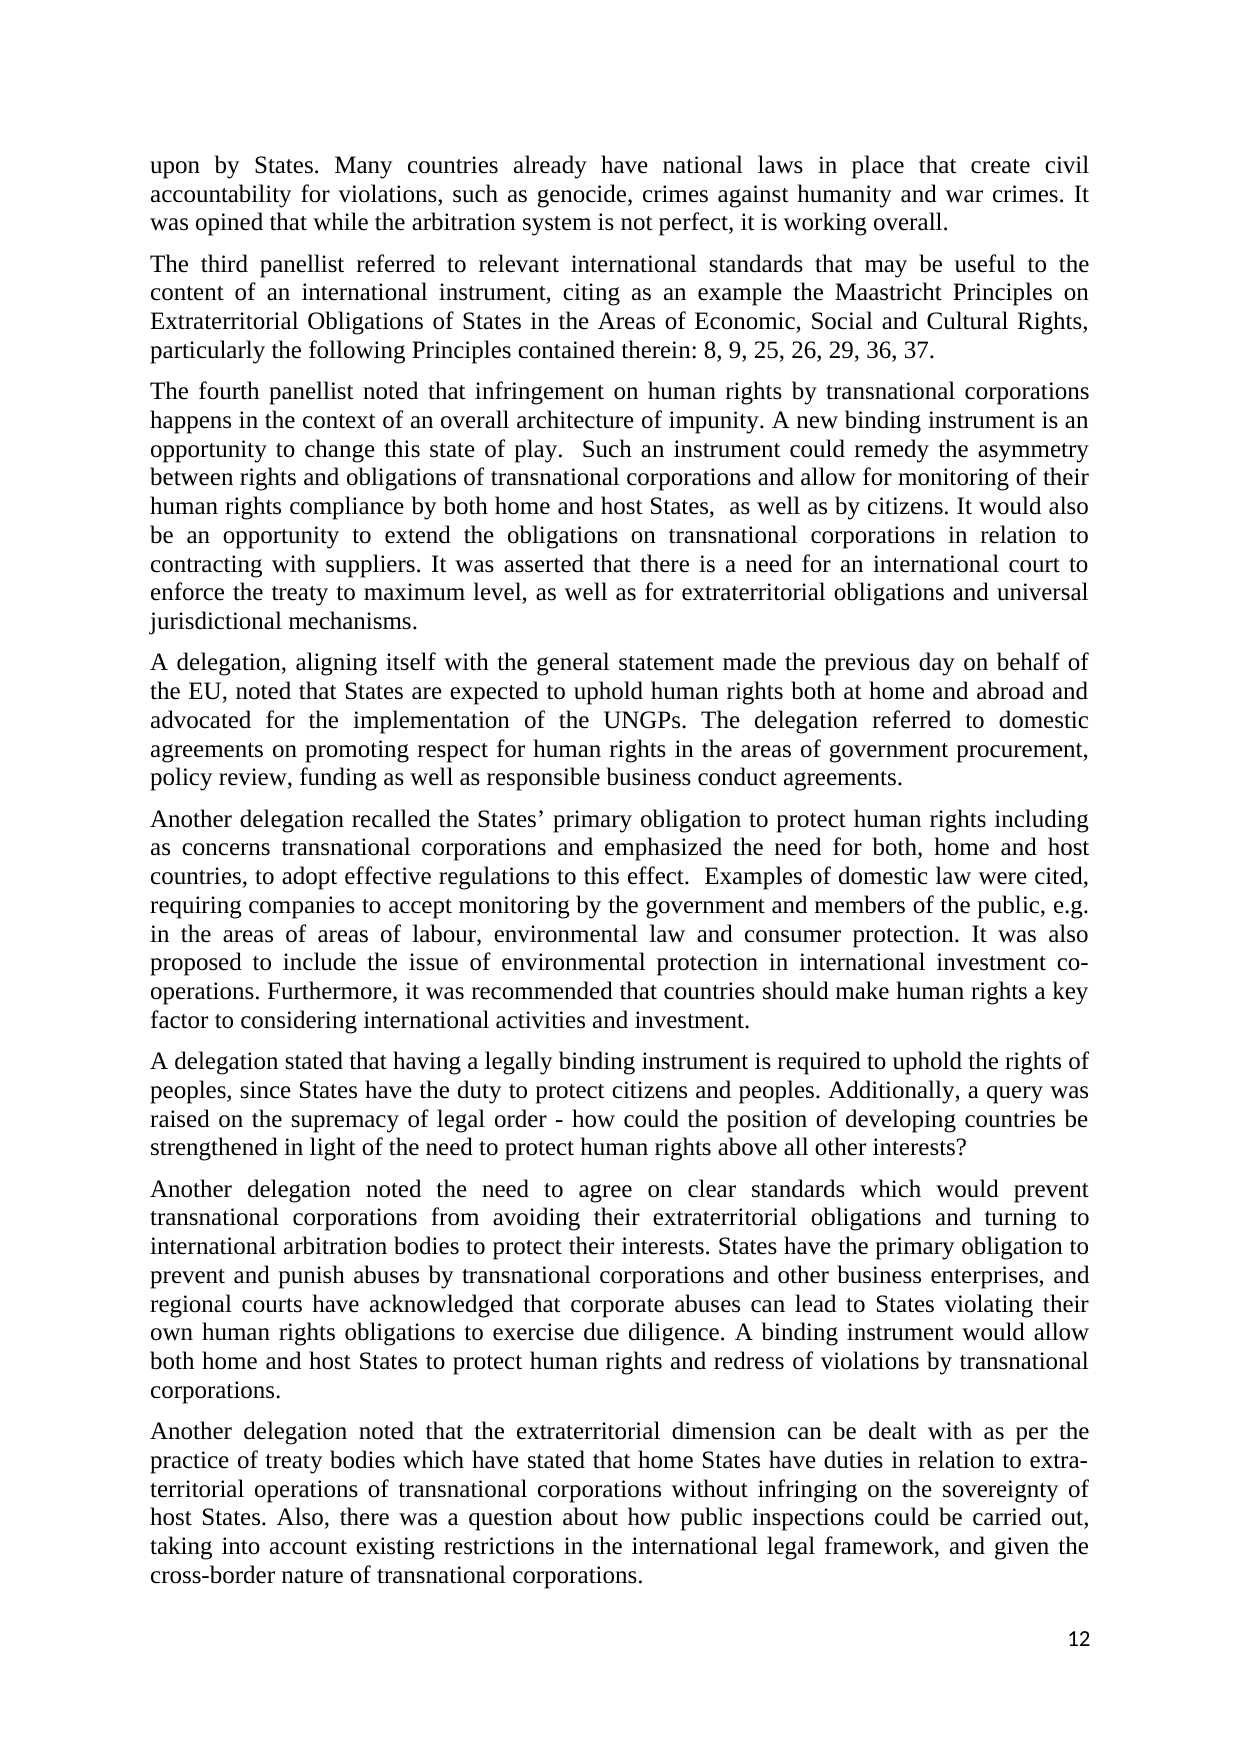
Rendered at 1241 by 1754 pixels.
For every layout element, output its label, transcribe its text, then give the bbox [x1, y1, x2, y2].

text The fourth panellist noted that infringement on human rights by transnational corporations happens in the context of an overall architecture of impunity. A new binding instrument is an opportunity to change this state of play. Such an instrument could remedy the asymmetry between rights and obligations of transnational corporations and allow for monitoring of their human rights compliance by both home and host States, as well as by citizens. It would also be an opportunity to extend the obligations on transnational corporations in relation to contracting with suppliers. It was asserted that there is a need for an international court to enforce the treaty to maximum level, as well as for extraterritorial obligations and universal jurisdictional mechanisms. [150, 376, 1090, 635]
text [150, 150, 1090, 236]
text Another delegation noted that the extraterritorial dimension can be dealt with as per the practice of treaty bodies which have stated that home States have duties in relation to extra-territorial operations of transnational corporations without infringing on the sovereignty of host States. Also, there was a question about how public inspections could be carried out, taking into account existing restrictions in the international legal framework, and given the cross-border nature of transnational corporations. [150, 1416, 1090, 1589]
text The third panellist referred to relevant international standards that may be useful to the content of an international instrument, citing as an example the Maastricht Principles on Extraterritorial Obligations of States in the Areas of Economic, Social and Cultural Rights, particularly the following Principles contained therein: 8, 9, 25, 26, 29, 36, 37. [150, 249, 1090, 364]
text A delegation stated that having a legally binding instrument is required to uphold the rights of peoples, since States have the duty to protect citizens and peoples. Additionally, a query was raised on the supremacy of legal order - how could the position of developing countries be strengthened in light of the need to protect human rights above all other interests? [150, 1046, 1090, 1161]
text Another delegation recalled the States’ primary obligation to protect human rights including as concerns transnational corporations and emphasized the need for both, home and host countries, to adopt effective regulations to this effect. Examples of domestic law were cited, requiring companies to accept monitoring by the government and members of the public, e.g. in the areas of areas of labour, environmental law and consumer protection. It was also proposed to include the issue of environmental protection in international investment co-operations. Furthermore, it was recommended that countries should make human rights a key factor to considering international activities and investment. [150, 804, 1090, 1034]
text A delegation, aligning itself with the general statement made the previous day on behalf of the EU, noted that States are expected to uphold human rights both at home and abroad and advocated for the implementation of the UNGPs. The delegation referred to domestic agreements on promoting respect for human rights in the areas of government procurement, policy review, funding as well as responsible business conduct agreements. [150, 647, 1090, 791]
text Another delegation noted the need to agree on clear standards which would prevent transnational corporations from avoiding their extraterritorial obligations and turning to international arbitration bodies to protect their interests. States have the primary obligation to prevent and punish abuses by transnational corporations and other business enterprises, and regional courts have acknowledged that corporate abuses can lead to States violating their own human rights obligations to exercise due diligence. A binding instrument would allow both home and host States to protect human rights and redress of violations by transnational corporations. [150, 1174, 1090, 1404]
